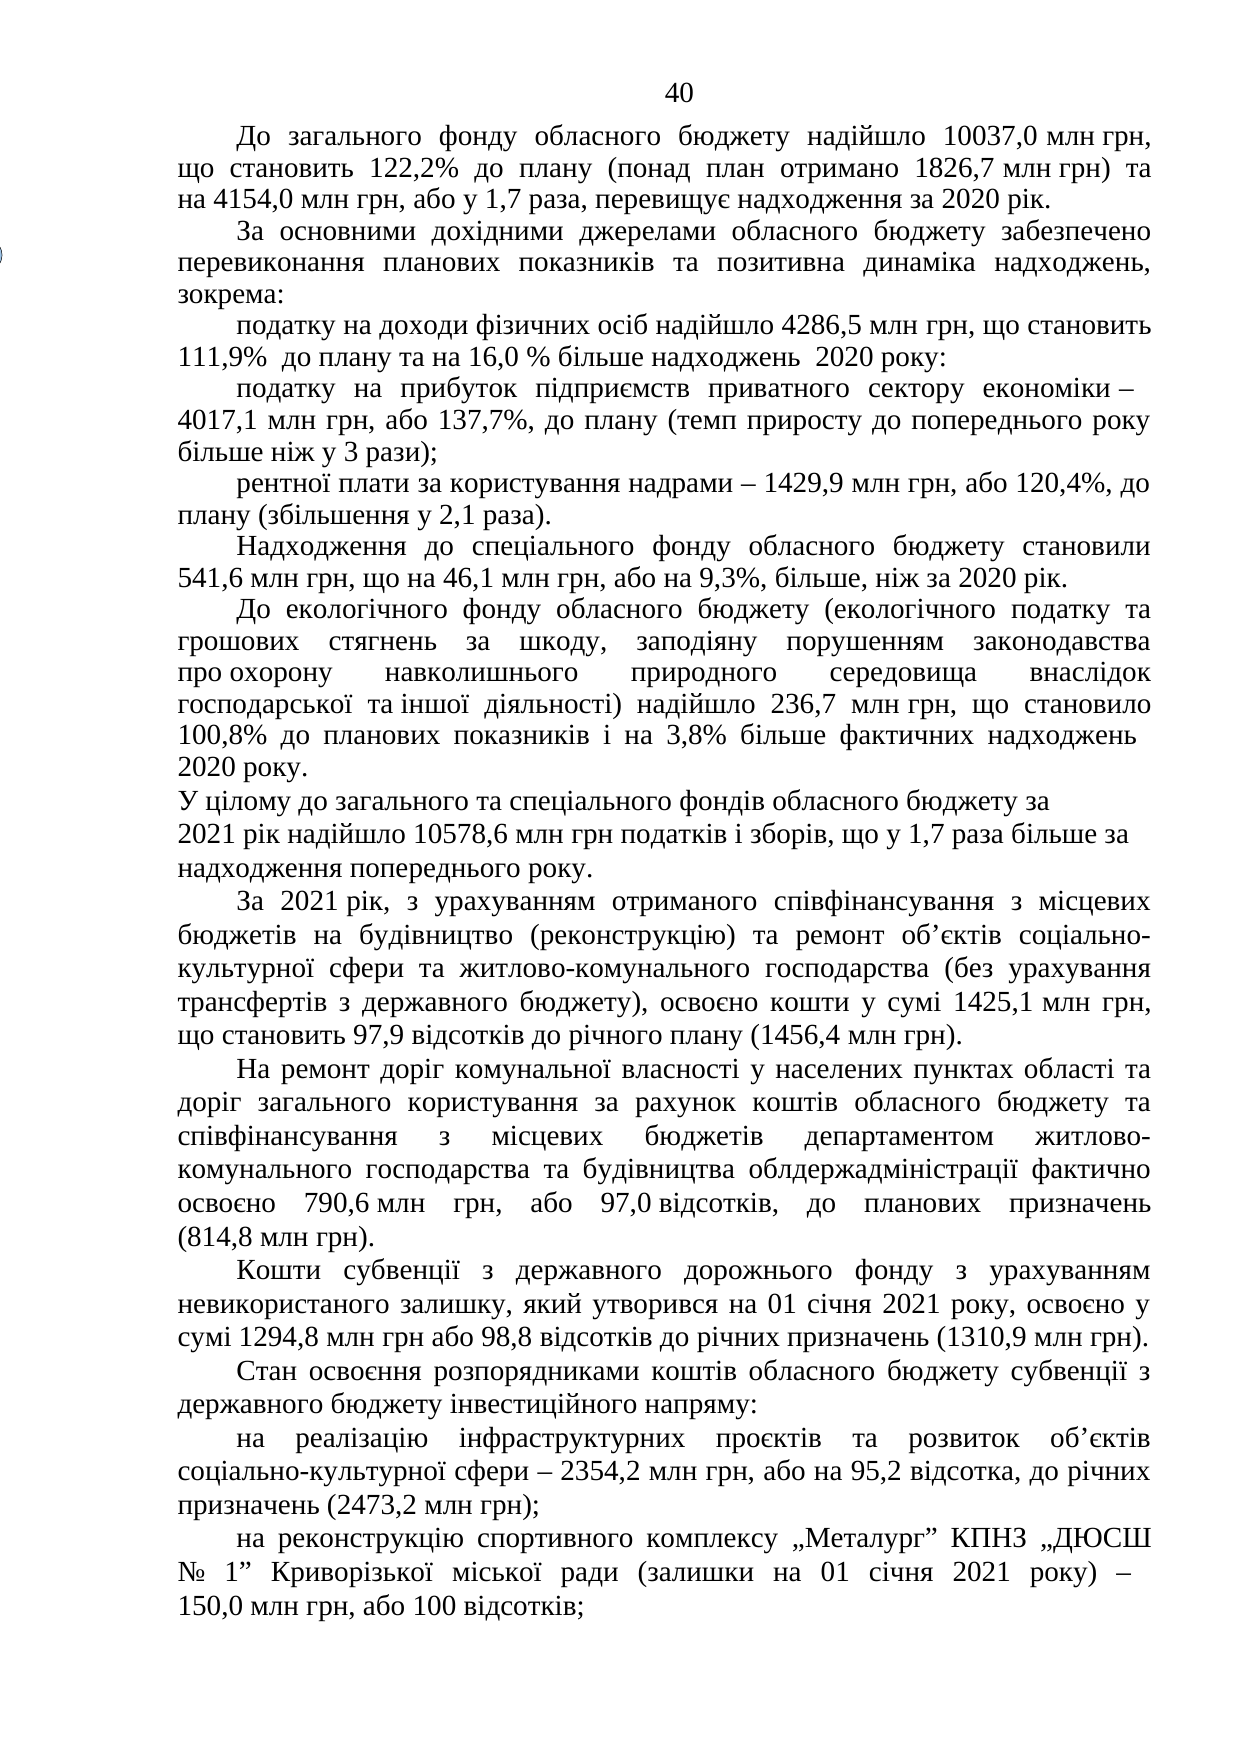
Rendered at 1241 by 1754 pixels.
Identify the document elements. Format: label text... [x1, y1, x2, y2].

text рентної плати за користування надрами – 1429,9 млн грн, або 120,4%, до плану (збільшення у 2,1 раза). [177, 467, 1152, 530]
text Надходження до спеціального фонду обласного бюджету становили 541,6 млн грн, що на 46,1 млн грн, або на 9,3%, більше, ніж за 2020 рік. [177, 530, 1152, 593]
text податку на прибуток підприємств приватного сектору економіки – 4017,1 млн грн, або 137,7%, до плану (темп приросту до попереднього року більше ніж у 3 рази); [177, 373, 1152, 467]
text на реалізацію інфраструктурних проєктів та розвиток об’єктів соціально-культурної сфери – 2354,2 млн грн, або на 95,2 відсотка, до річних призначень (2473,2 млн грн); [177, 1420, 1152, 1521]
text До загального фонду обласного бюджету надійшло 10037,0 млн грн, що становить 122,2% до плану (понад план отримано 1826,7 млн грн) та на 4154,0 млн грн, або у 1,7 раза, перевищує надходження за 2020 рік. [177, 121, 1152, 215]
text На ремонт доріг комунальної власності у населених пунктах області та доріг загального користування за рахунок коштів обласного бюджету та співфінансування з місцевих бюджетів департаментом житлово-комунального господарства та будівництва облдержадміністрації фактично освоєно 790,6 млн грн, або 97,0 відсотків, до планових призначень (814,8 млн грн). [177, 1051, 1152, 1252]
text За 2021 рік, з урахуванням отриманого співфінансування з місцевих бюджетів на будівництво (реконструкцію) та ремонт об’єктів соціально-культурної сфери та житлово-комунального господарства (без урахування трансфертів з державного бюджету), освоєно кошти у сумі 1425,1 млн грн, що становить 97,9 відсотків до річного плану (1456,4 млн грн). [177, 883, 1152, 1051]
text Кошти субвенції з державного дорожнього фонду з урахуванням невикористаного залишку, який утворився на 01 січня 2021 року, освоєно у сумі 1294,8 млн грн або 98,8 відсотків до річних призначень (1310,9 млн грн). [177, 1252, 1152, 1353]
text До екологічного фонду обласного бюджету (екологічного податку та грошових стягнень за шкоду, заподіяну порушенням законодавства про охорону навколишнього природного середовища внаслідок господарської та іншої діяльності) надійшло 236,7 млн грн, що становило 100,8% до планових показників і на 3,8% більше фактичних надходжень 2020 року. [177, 593, 1152, 783]
text на реконструкцію спортивного комплексу „Металург” КПНЗ „ДЮСШ № 1” Криворізької міської ради (залишки на 01 січня 2021 року) – 150,0 млн грн, або 100 відсотків; [177, 1521, 1152, 1621]
text За основними дохідними джерелами обласного бюджету забезпечено перевиконання планових показників та позитивна динаміка надходжень, зокрема: [177, 215, 1152, 310]
text Стан освоєння розпорядниками коштів обласного бюджету субвенції з державного бюджету інвестиційного напряму: [177, 1353, 1152, 1420]
text податку на доходи фізичних осіб надійшло 4286,5 млн грн, що становить 111,9% до плану та на 16,0 % більше надходжень 2020 року: [177, 310, 1152, 373]
